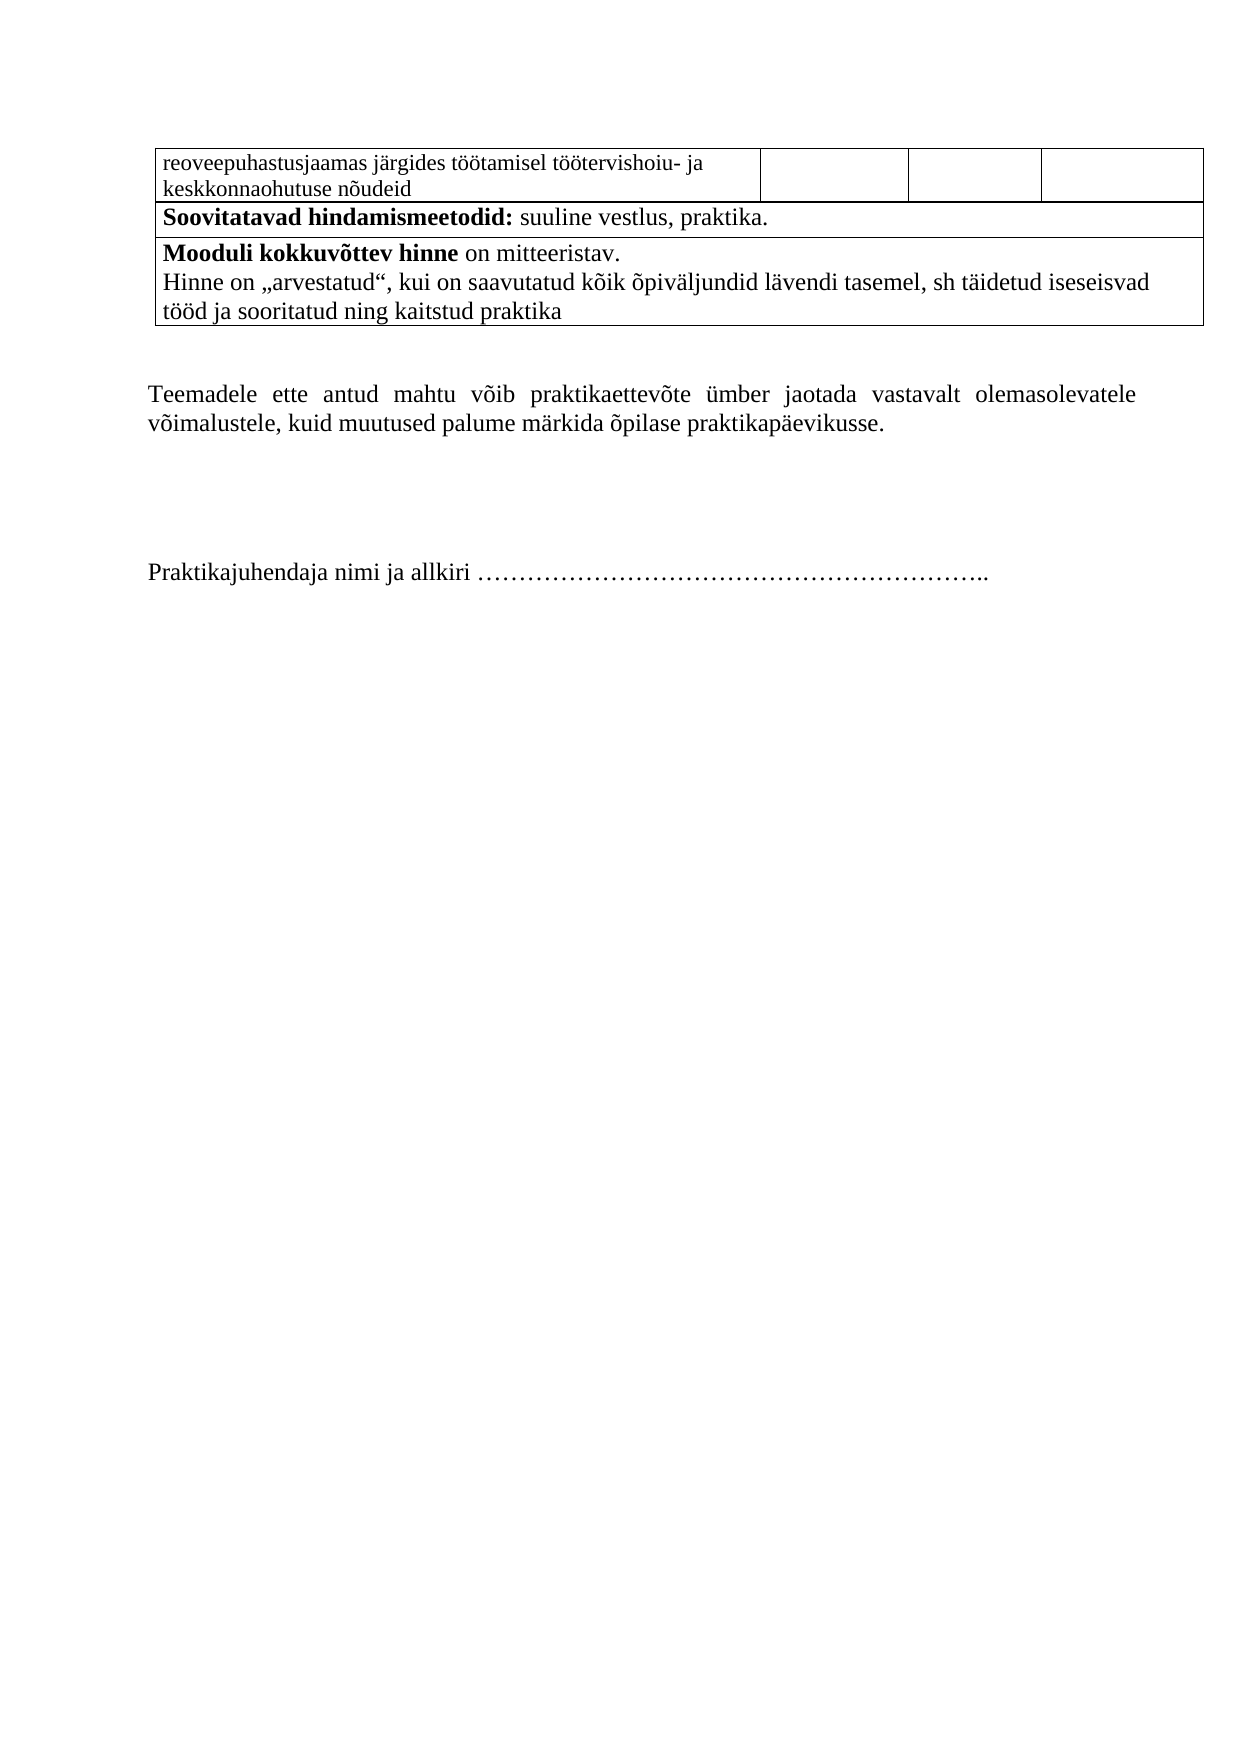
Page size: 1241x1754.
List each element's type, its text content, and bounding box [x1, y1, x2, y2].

table_cell Mooduli kokkuvõttev hinne on mitteeristav. Hinne on „arvestatud“, kui on saavutatud kõik õpiväljundid lävendi tasemel, sh täidetud iseseisvad tööd ja sooritatud ning kaitstud praktika [156, 238, 1203, 324]
table_cell [761, 149, 908, 201]
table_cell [156, 149, 760, 201]
text Teemadele ette antud mahtu võib praktikaettevõte ümber jaotada vastavalt olemasolevatele võimalustele, kuid muutused palume märkida õpilase praktikapäevikusse. [148, 379, 1137, 437]
table_cell [909, 149, 1041, 201]
table_cell [1042, 149, 1203, 201]
table_cell Soovitatavad hindamismeetodid: suuline vestlus, praktika. [156, 203, 1203, 237]
text Praktikajuhendaja nimi ja allkiri …………………………………………………….. [148, 557, 1137, 586]
